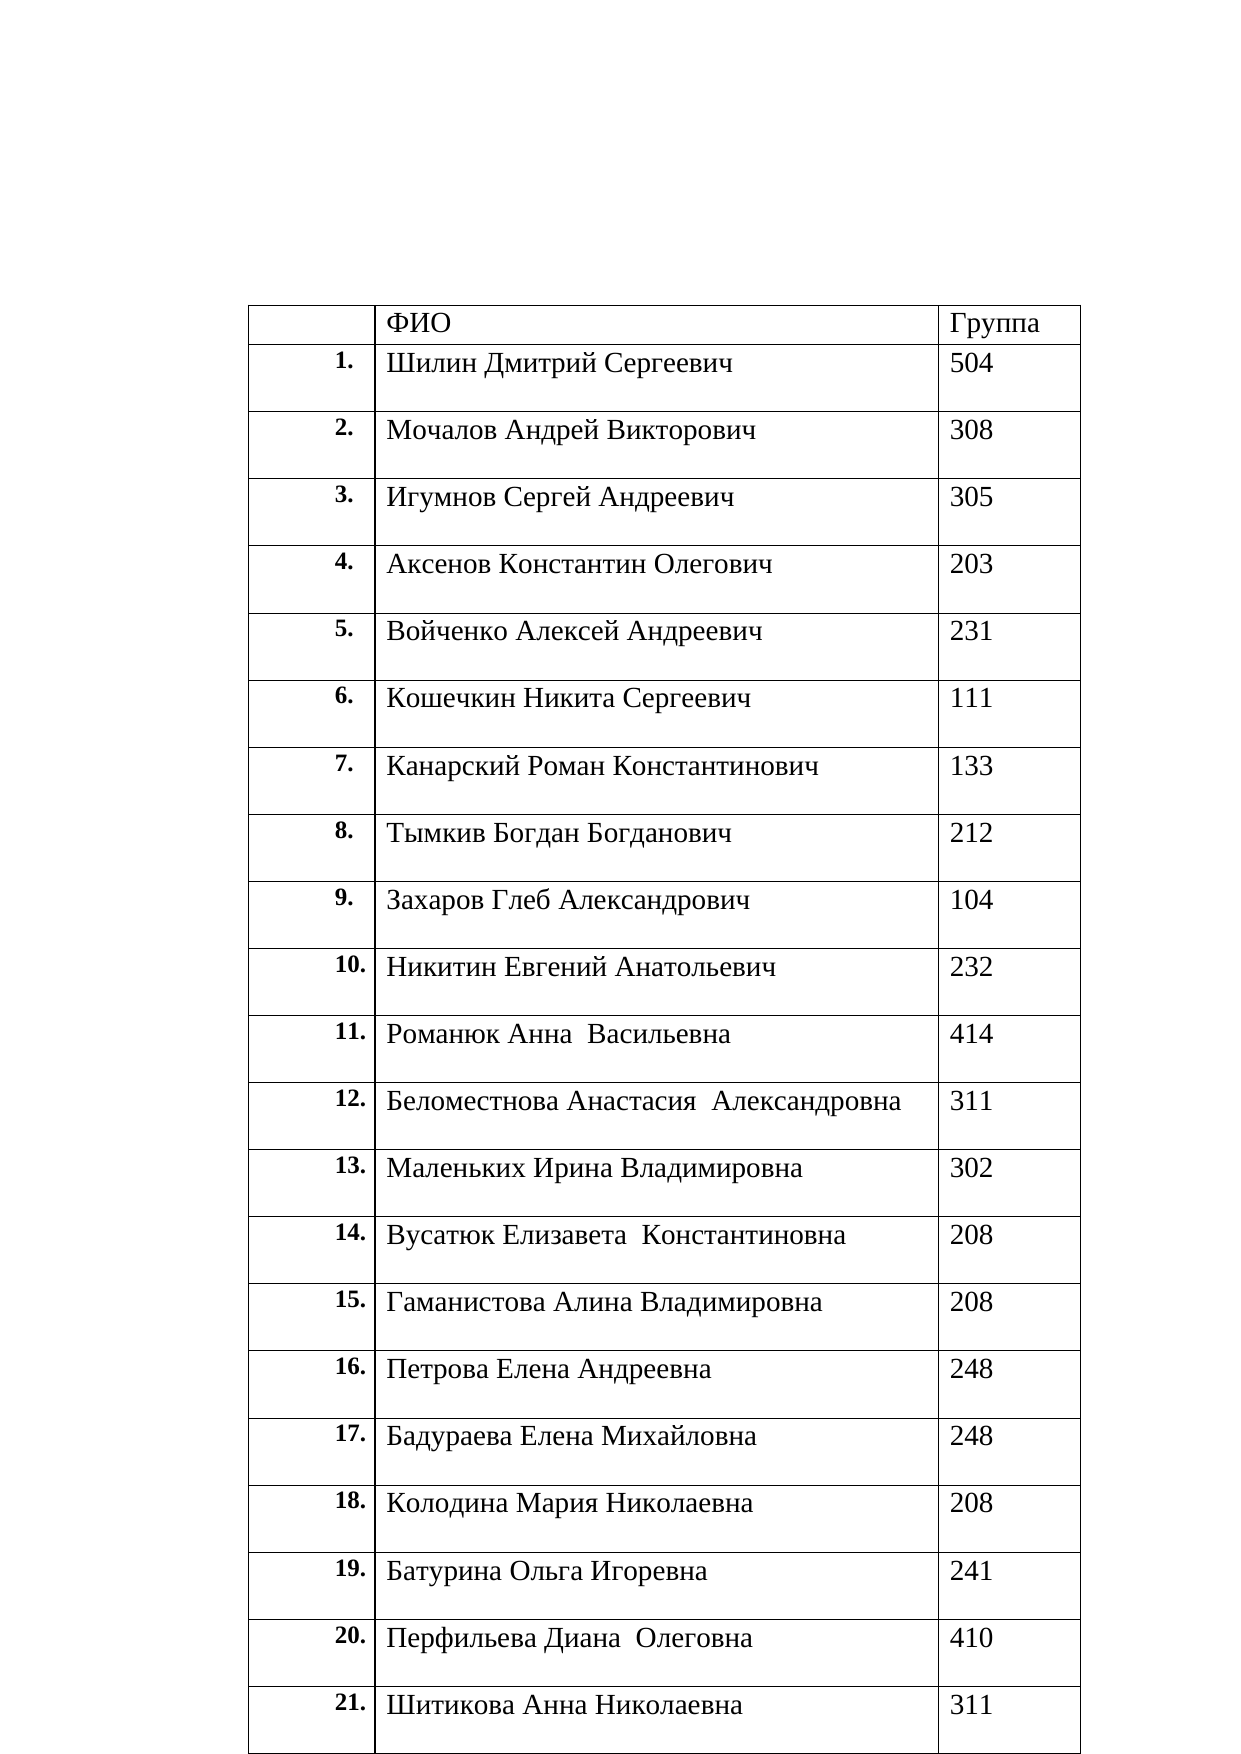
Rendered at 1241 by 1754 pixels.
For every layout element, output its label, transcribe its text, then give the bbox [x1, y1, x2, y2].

table_cell 208 [939, 1284, 1080, 1350]
table_header ФИО [376, 306, 938, 344]
table_cell [249, 1419, 374, 1484]
table_header Группа [939, 306, 1080, 344]
table_cell Тымкив Богдан Богданович [376, 815, 938, 881]
table_cell 111 [939, 681, 1080, 747]
table_cell [249, 882, 374, 948]
table_cell [249, 949, 374, 1015]
table_cell [249, 1150, 374, 1216]
table_cell Романюк Анна Васильевна [376, 1016, 938, 1082]
table_cell Кошечкин Никита Сергеевич [376, 681, 938, 747]
table_cell Перфильева Диана Олеговна [376, 1620, 938, 1686]
table_cell 308 [939, 412, 1080, 478]
table_cell [249, 1351, 374, 1417]
table_cell [249, 681, 374, 747]
table_cell 212 [939, 815, 1080, 881]
table_cell Колодина Мария Николаевна [376, 1486, 938, 1552]
table_header [249, 306, 374, 344]
table_cell [249, 1687, 374, 1753]
table_cell Беломестнова Анастасия Александровна [376, 1083, 938, 1149]
table_cell Маленьких Ирина Владимировна [376, 1150, 938, 1216]
table_cell 208 [939, 1486, 1080, 1552]
table_cell Игумнов Сергей Андреевич [376, 479, 938, 545]
table_cell 208 [939, 1217, 1080, 1283]
table_cell 305 [939, 479, 1080, 545]
table_cell 203 [939, 546, 1080, 612]
table_cell 311 [939, 1083, 1080, 1149]
table_cell Мочалов Андрей Викторович [376, 412, 938, 478]
table_cell 241 [939, 1553, 1080, 1619]
table_cell 311 [939, 1687, 1080, 1753]
table_cell [249, 1016, 374, 1082]
table_cell Батурина Ольга Игоревна [376, 1553, 938, 1619]
table_cell 104 [939, 882, 1080, 948]
table_cell [249, 479, 374, 545]
table_cell [249, 614, 374, 679]
table_cell [249, 546, 374, 612]
table_cell 248 [939, 1419, 1080, 1484]
table_cell Канарский Роман Константинович [376, 748, 938, 814]
table_cell Шитикова Анна Николаевна [376, 1687, 938, 1753]
table_cell Бадураева Елена Михайловна [376, 1419, 938, 1484]
table_cell Захаров Глеб Александрович [376, 882, 938, 948]
table_cell 248 [939, 1351, 1080, 1417]
table_cell Петрова Елена Андреевна [376, 1351, 938, 1417]
table_cell [249, 345, 374, 411]
table_cell 410 [939, 1620, 1080, 1686]
table_cell [249, 815, 374, 881]
table_cell [249, 1083, 374, 1149]
table_cell 414 [939, 1016, 1080, 1082]
table_cell 232 [939, 949, 1080, 1015]
table_cell Гаманистова Алина Владимировна [376, 1284, 938, 1350]
table_cell Никитин Евгений Анатольевич [376, 949, 938, 1015]
table_cell [249, 1486, 374, 1552]
table_cell [249, 748, 374, 814]
table_cell [249, 412, 374, 478]
table_cell 504 [939, 345, 1080, 411]
table_cell [249, 1217, 374, 1283]
table_cell [249, 1284, 374, 1350]
table_cell Аксенов Константин Олегович [376, 546, 938, 612]
table_cell [249, 1620, 374, 1686]
table_cell Шилин Дмитрий Сергеевич [376, 345, 938, 411]
table_cell Вусатюк Елизавета Константиновна [376, 1217, 938, 1283]
table_cell Войченко Алексей Андреевич [376, 614, 938, 679]
table_cell [249, 1553, 374, 1619]
table_cell 133 [939, 748, 1080, 814]
table_cell 302 [939, 1150, 1080, 1216]
table_cell 231 [939, 614, 1080, 679]
